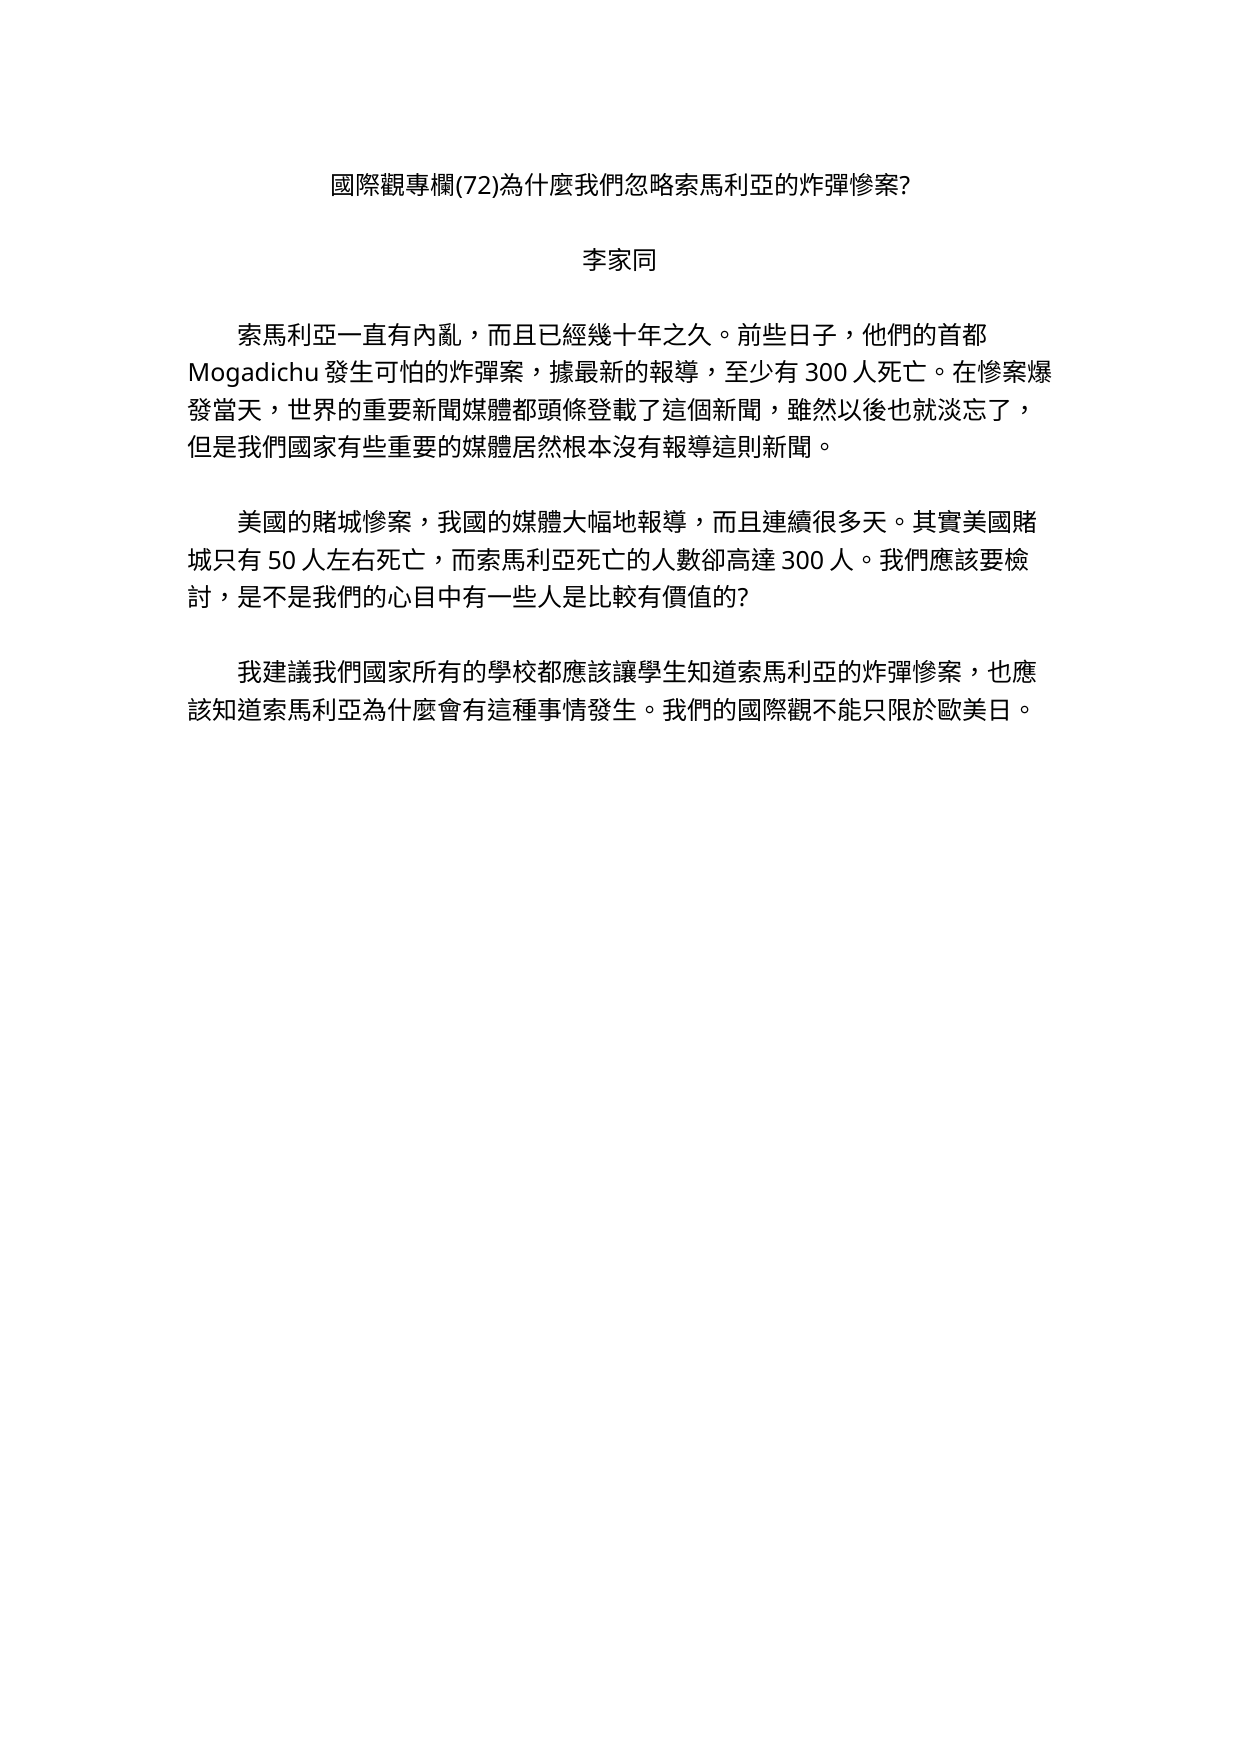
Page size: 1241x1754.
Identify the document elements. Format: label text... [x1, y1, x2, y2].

text 我建議我們國家所有的學校都應該讓學生知道索馬利亞的炸彈慘案，也應該知道索馬利亞為什麼會有這種事情發生。我們的國際觀不能只限於歐美日。 [187, 652, 1053, 727]
text 索馬利亞一直有內亂，而且已經幾十年之久。前些日子，他們的首都Mogadichu發生可怕的炸彈案，據最新的報導，至少有300人死亡。在慘案爆發當天，世界的重要新聞媒體都頭條登載了這個新聞，雖然以後也就淡忘了，但是我們國家有些重要的媒體居然根本沒有報導這則新聞。 [187, 314, 1053, 464]
text 美國的賭城慘案，我國的媒體大幅地報導，而且連續很多天。其實美國賭城只有50人左右死亡，而索馬利亞死亡的人數卻高達300人。我們應該要檢討，是不是我們的心目中有一些人是比較有價值的? [187, 502, 1053, 614]
text 國際觀專欄(72)為什麼我們忽略索馬利亞的炸彈慘案? [187, 164, 1053, 202]
text 李家同 [187, 239, 1053, 277]
